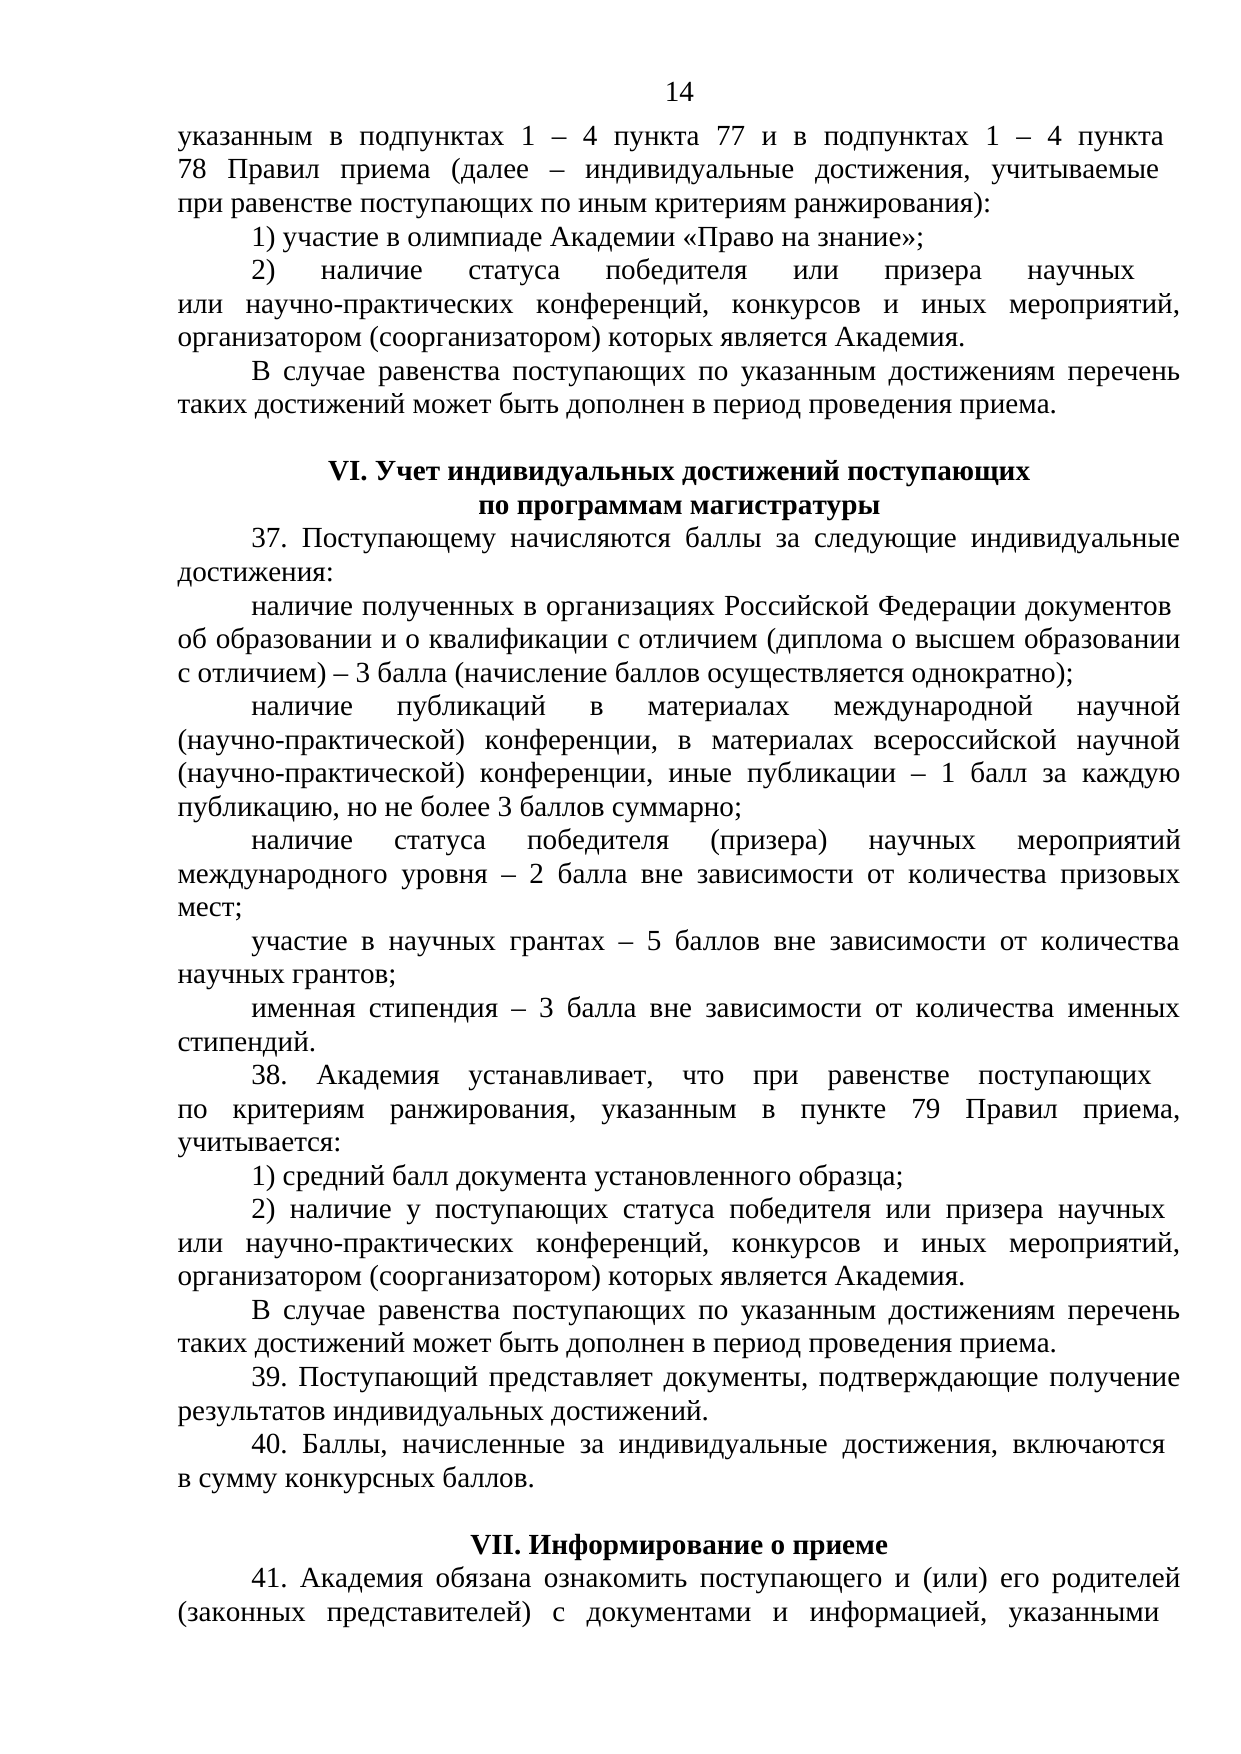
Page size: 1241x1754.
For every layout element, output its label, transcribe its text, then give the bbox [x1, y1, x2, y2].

text участие в научных грантах – 5 баллов вне зависимости от количества научных грантов; [177, 923, 1181, 990]
title VI. Учет индивидуальных достижений поступающих [177, 453, 1181, 487]
text именная стипендия – 3 балла вне зависимости от количества именных стипендий. [177, 990, 1181, 1057]
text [177, 118, 1181, 219]
text В случае равенства поступающих по указанным достижениям перечень таких достижений может быть дополнен в период проведения приема. [177, 353, 1181, 420]
text наличие публикаций в материалах международной научной (научно-практической) конференции, в материалах всероссийской научной (научно-практической) конференции, иные публикации – 1 балл за каждую публикацию, но не более 3 баллов суммарно; [177, 688, 1181, 822]
text 39. Поступающий представляет документы, подтверждающие получение результатов индивидуальных достижений. [177, 1359, 1181, 1426]
text 2) наличие у поступающих статуса победителя или призера научных или научно-практических конференций, конкурсов и иных мероприятий, организатором (соорганизатором) которых является Академия. [177, 1191, 1181, 1292]
text 38. Академия устанавливает, что при равенстве поступающих по критериям ранжирования, указанным в пункте 79 Правил приема, учитывается: [177, 1057, 1181, 1158]
text 40. Баллы, начисленные за индивидуальные достижения, включаются в сумму конкурсных баллов. [177, 1426, 1181, 1493]
text 37. Поступающему начисляются баллы за следующие индивидуальные достижения: [177, 521, 1181, 588]
title по программам магистратуры [177, 487, 1181, 521]
text 1) участие в олимпиаде Академии «Право на знание»; [177, 219, 1181, 252]
text В случае равенства поступающих по указанным достижениям перечень таких достижений может быть дополнен в период проведения приема. [177, 1292, 1181, 1359]
text 1) средний балл документа установленного образца; [177, 1158, 1181, 1191]
text наличие полученных в организациях Российской Федерации документов об образовании и о квалификации с отличием (диплома о высшем образовании с отличием) – 3 балла (начисление баллов осуществляется однократно); [177, 588, 1181, 688]
title VII. Информирование о приеме [177, 1527, 1181, 1560]
text 2) наличие статуса победителя или призера научных или научно-практических конференций, конкурсов и иных мероприятий, организатором (соорганизатором) которых является Академия. [177, 252, 1181, 353]
text наличие статуса победителя (призера) научных мероприятий международного уровня – 2 балла вне зависимости от количества призовых мест; [177, 822, 1181, 923]
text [177, 1560, 1181, 1627]
